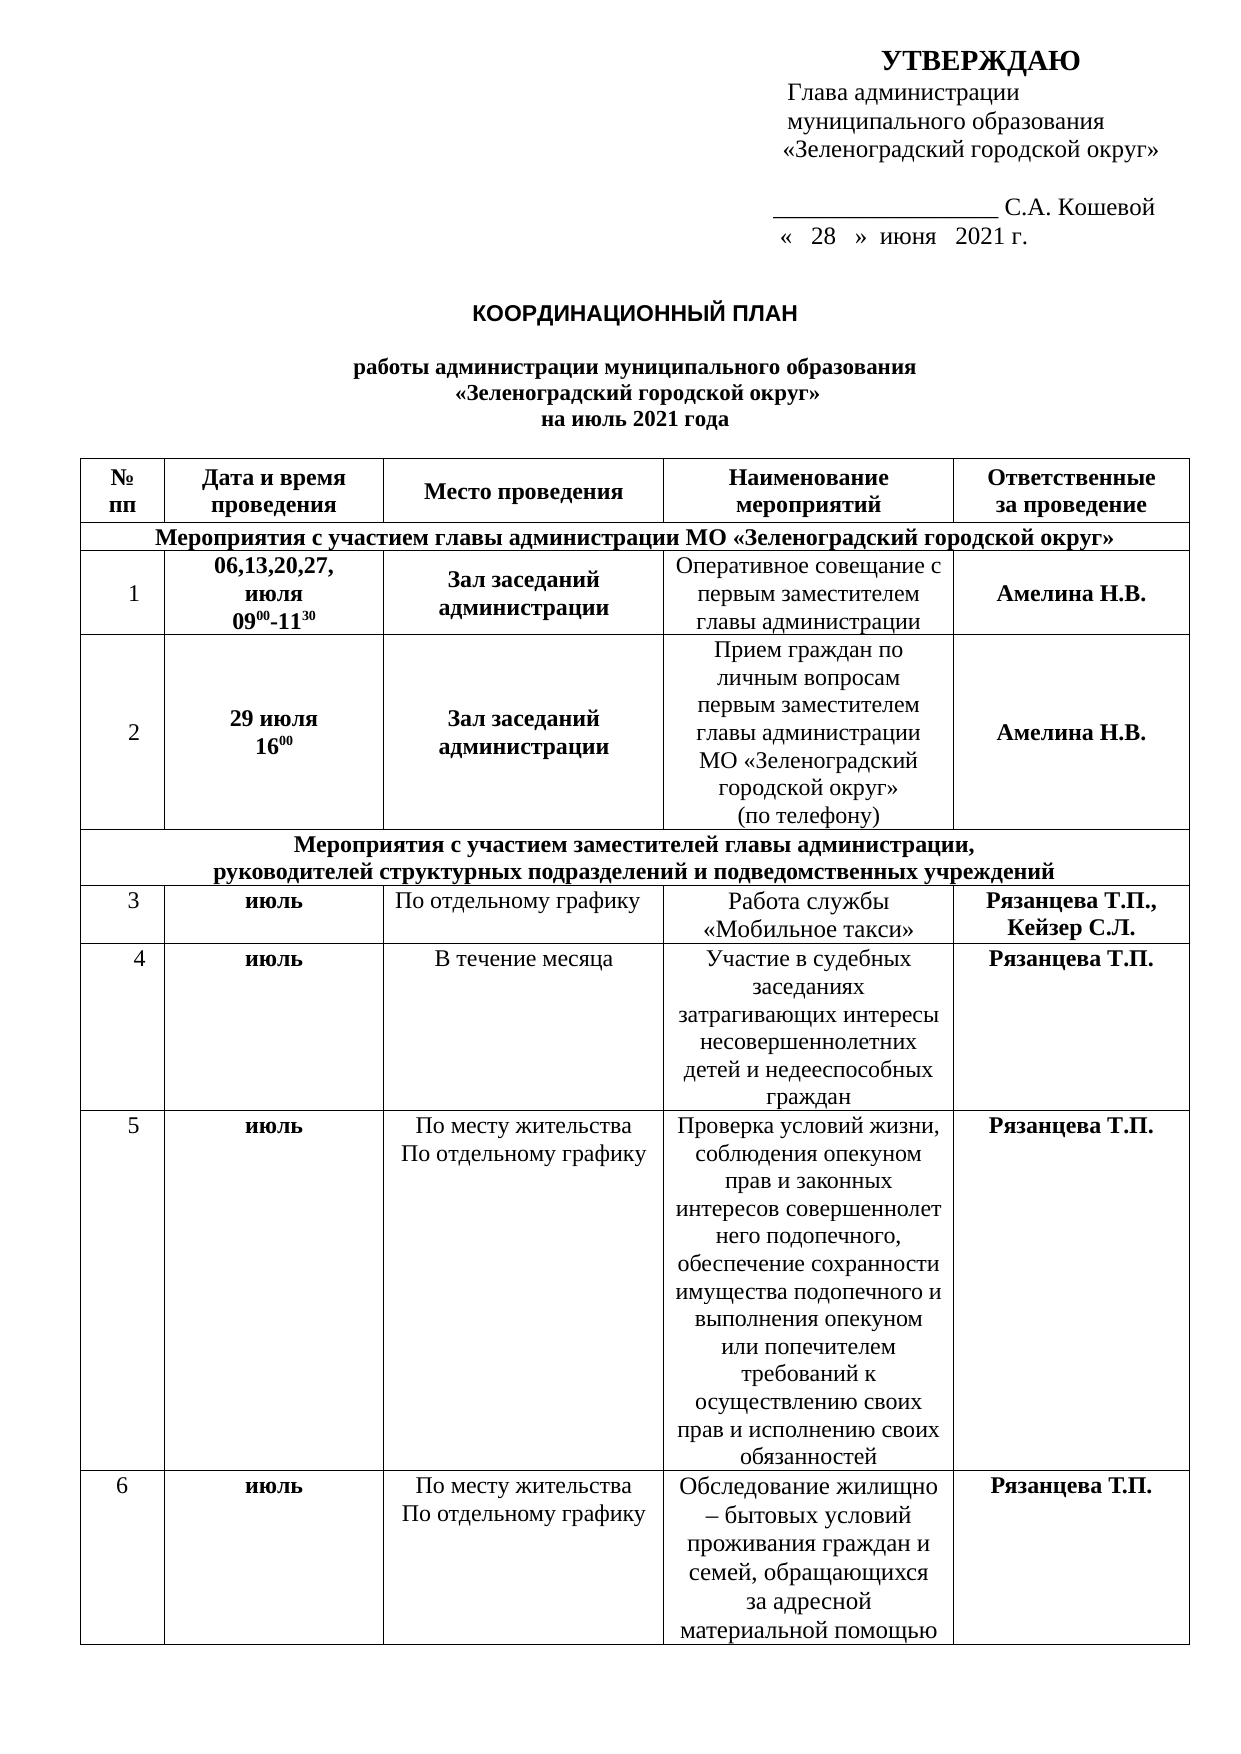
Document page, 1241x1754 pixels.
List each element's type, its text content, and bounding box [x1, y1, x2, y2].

text работы администрации муниципального образования [89, 353, 1181, 379]
text «Зеленоградский городской округ» [89, 379, 1181, 406]
table_cell Рязанцева Т.П. [954, 944, 1189, 1110]
table_cell По месту жительства По отдельному графику [384, 1111, 663, 1470]
table_header № пп [81, 459, 164, 522]
table_cell 3 [81, 886, 164, 943]
table_cell Зал заседаний администрации [384, 635, 663, 828]
table_cell 29 июля 1600 [165, 635, 383, 828]
text « 28 » июня 2021 г. [89, 221, 1181, 249]
table_cell июль [165, 944, 383, 1110]
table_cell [664, 1471, 953, 1643]
table_cell 06,13,20,27, июля 0900-1130 [165, 551, 383, 634]
table_header Ответственные за проведение [954, 459, 1189, 522]
table_cell 1 [81, 551, 164, 634]
table_cell Зал заседаний администрации [384, 551, 663, 634]
table_cell Проверка условий жизни, соблюдения опекуном прав и законных интересов совершеннолетнего подопечного, обеспечение сохранности имущества подопечного и выполнения опекуном или попечителем требований к осуществлению своих прав и исполнению своих обязанностей [664, 1111, 953, 1470]
table_cell Рязанцева Т.П. [954, 1471, 1189, 1643]
title КООРДИНАЦИОННЫЙ ПЛАН [89, 300, 1181, 326]
table_header Наименование мероприятий [664, 459, 953, 522]
table_cell 6 [81, 1471, 164, 1643]
table_cell Участие в судебных заседаниях затрагивающих интересы несовершеннолетних детей и недееспособных граждан [664, 944, 953, 1110]
text Глава администрации [606, 77, 1181, 106]
table_cell июль [165, 1471, 383, 1643]
table_cell Мероприятия с участием заместителей главы администрации, руководителей структурных подразделений и подведомственных учреждений [81, 830, 1189, 885]
text на июль 2021 года [89, 406, 1181, 432]
table_cell 2 [81, 635, 164, 828]
text УТВЕРЖДАЮ [606, 43, 1181, 77]
text муниципального образования [606, 106, 1181, 134]
table_cell Мероприятия с участием главы администрации МО «Зеленоградский городской округ» [81, 523, 1189, 550]
table_cell июль [165, 1111, 383, 1470]
table_cell 5 [81, 1111, 164, 1470]
table_cell Амелина Н.В. [954, 551, 1189, 634]
table_cell Рязанцева Т.П., Кейзер С.Л. [954, 886, 1189, 943]
table_cell Оперативное совещание с первым заместителем главы администрации [664, 551, 953, 634]
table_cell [384, 1471, 663, 1643]
table_cell Рязанцева Т.П. [954, 1111, 1189, 1470]
table_header Дата и время проведения [165, 459, 383, 522]
table_cell В течение месяца [384, 944, 663, 1110]
table_cell Амелина Н.В. [954, 635, 1189, 828]
text __________________ С.А. Кошевой [606, 192, 1181, 221]
table_cell Работа службы «Мобильное такси» [664, 886, 953, 943]
table_cell 4 [81, 944, 164, 1110]
table_header Место проведения [384, 459, 663, 522]
table_cell По отдельному графику [384, 886, 663, 943]
table_cell Прием граждан по личным вопросам первым заместителем главы администрации МО «Зеленоградский городской округ» (по телефону) [664, 635, 953, 828]
text «Зеленоградский городской округ» [606, 134, 1181, 163]
table_cell июль [165, 886, 383, 943]
